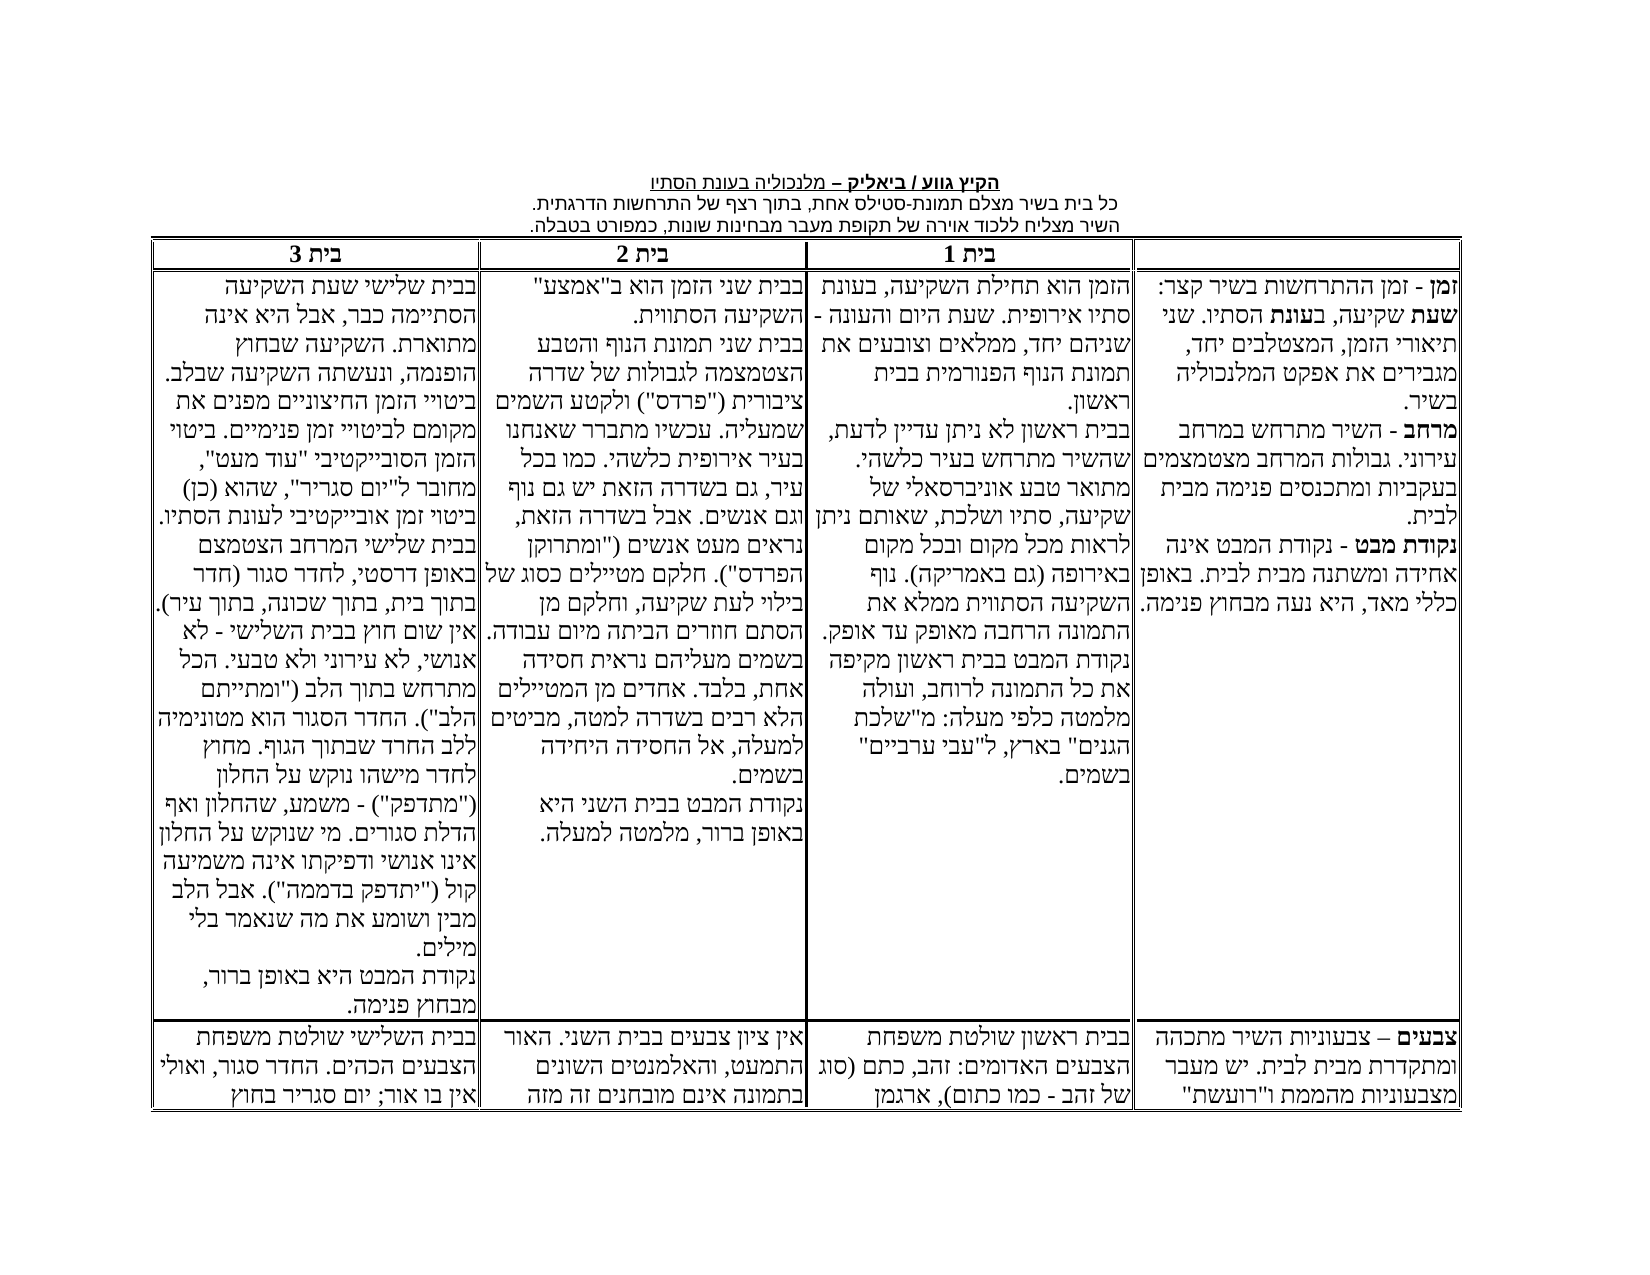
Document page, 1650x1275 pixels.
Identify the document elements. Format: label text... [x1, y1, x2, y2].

text הקיץ גווע / ביאליק – מלנכוליה בעונת הסתיו [150, 150, 1500, 193]
text כל בית בשיר מצלם תמונת-סטילס אחת, בתוך רצף של התרחשות הדרגתית. [150, 193, 1500, 215]
table_header בית 1 [806, 240, 1132, 268]
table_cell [1135, 1019, 1460, 1108]
text השיר מצליח ללכוד אוירה של תקופת מעבר מבחינות שונות, כמפורט בטבלה. [150, 215, 1500, 236]
table_cell הזמן הוא תחילת השקיעה, בעונת סתיו אירופית. שעת היום והעונה - שניהם יחד, ממלאים וצובעים את תמונת הנוף הפנורמית בבית ראשון. בבית ראשון לא ניתן עדיין לדעת, שהשיר מתרחש בעיר כלשהי. מתואר טבע אוניברסאלי של שקיעה, סתיו ושלכת, שאותם ניתן לראות מכל מקום ובכל מקום באירופה (גם באמריקה). נוף השקיעה הסתווית ממלא את התמונה הרחבה מאופק עד אופק. נקודת המבט בבית ראשון מקיפה את כל התמונה לרוחב, ועולה מלמטה כלפי מעלה: מ"שלכת הגנים" בארץ, ל"עבי ערביים" בשמים. [808, 268, 1132, 1019]
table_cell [479, 1019, 806, 1108]
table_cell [152, 1019, 479, 1108]
table_cell בבית שלישי שעת השקיעה הסתיימה כבר, אבל היא אינה מתוארת. השקיעה שבחוץ הופנמה, ונעשתה השקיעה שבלב. ביטויי הזמן החיצוניים מפנים את מקומם לביטויי זמן פנימיים. ביטוי הזמן הסובייקטיבי "עוד מעט", מחובר ל"יום סגריר", שהוא (כן) ביטוי זמן אובייקטיבי לעונת הסתיו. בבית שלישי המרחב הצטמצם באופן דרסטי, לחדר סגור (חדר בתוך בית, בתוך שכונה, בתוך עיר). אין שום חוץ בבית השלישי - לא אנושי, לא עירוני ולא טבעי. הכל מתרחש בתוך הלב ("ומתייתם הלב"). החדר הסגור הוא מטונימיה ללב החרד שבתוך הגוף. מחוץ לחדר מישהו נוקש על החלון ("מתדפק") - משמע, שהחלון ואף הדלת סגורים. מי שנוקש על החלון אינו אנושי ודפיקתו אינה משמיעה קול ("יתדפק בדממה"). אבל הלב מבין ושומע את מה שנאמר בלי מילים. נקודת המבט היא באופן ברור, מבחוץ פנימה. [154, 272, 478, 1019]
table_header בית 2 [479, 238, 806, 268]
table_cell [806, 1019, 1132, 1108]
table_header [1135, 240, 1460, 268]
table_cell בבית שני הזמן הוא ב"אמצע" השקיעה הסתווית. בבית שני תמונת הנוף והטבע הצטמצמה לגבולות של שדרה ציבורית ("פרדס") ולקטע השמים שמעליה. עכשיו מתברר שאנחנו בעיר אירופית כלשהי. כמו בכל עיר, גם בשדרה הזאת יש גם נוף וגם אנשים. אבל בשדרה הזאת, נראים מעט אנשים ("ומתרוקן הפרדס"). חלקם מטיילים כסוג של בילוי לעת שקיעה, וחלקם מן הסתם חוזרים הביתה מיום עבודה. בשמים מעליהם נראית חסידה אחת, בלבד. אחדים מן המטיילים הלא רבים בשדרה למטה, מביטים למעלה, אל החסידה היחידה בשמים. נקודת המבט בבית השני היא באופן ברור, מלמטה למעלה. [481, 272, 805, 1019]
table_header בית 3 [152, 238, 479, 268]
table_cell זמן - זמן ההתרחשות בשיר קצר:שעת שקיעה, בעונת הסתיו. שני תיאורי הזמן, המצטלבים יחד, מגבירים את אפקט המלנכוליה בשיר. מרחב - השיר מתרחש במרחב עירוני. גבולות המרחב מצטמצמים בעקביות ומתכנסים פנימה מבית לבית. נקודת מבט - נקודת המבט אינה אחידה ומשתנה מבית לבית. באופן כללי מאד, היא נעה מבחוץ פנימה. [1135, 268, 1459, 1019]
